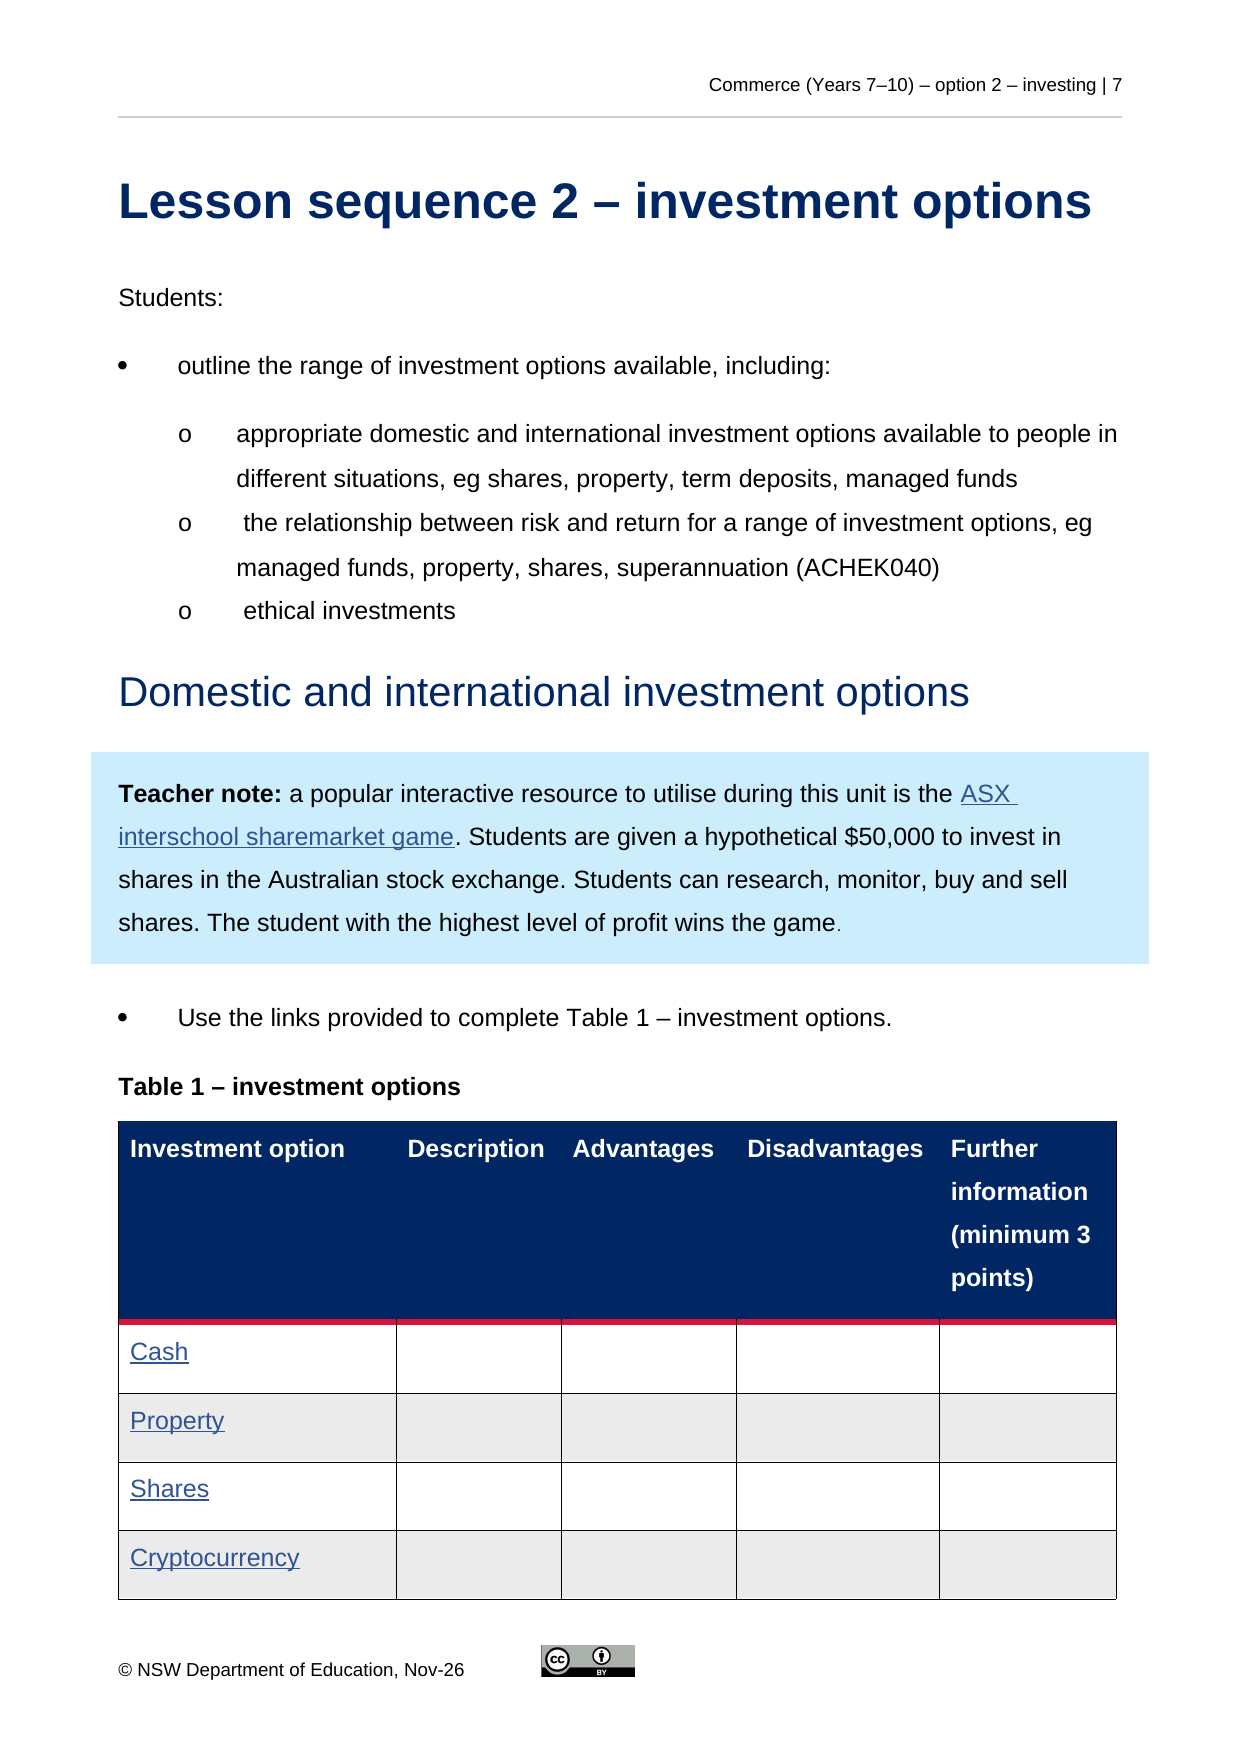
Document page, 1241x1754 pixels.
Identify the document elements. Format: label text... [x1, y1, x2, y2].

table_cell Cryptocurrency [119, 1531, 396, 1598]
table_cell [397, 1531, 561, 1598]
table_cell Property [119, 1394, 396, 1461]
picture [541, 1645, 635, 1677]
table_cell [737, 1325, 939, 1393]
table_cell [397, 1325, 561, 1393]
table_cell [737, 1463, 939, 1530]
subtitle Domestic and international investment options [118, 667, 1122, 715]
table_cell Shares [119, 1463, 396, 1530]
table_header Disadvantages [736, 1121, 939, 1319]
text Table 1 – investment options [118, 1072, 1122, 1100]
table_cell [940, 1325, 1116, 1393]
text Teacher note: a popular interactive resource to utilise during this unit is the ASX interschool sharemarket game. Students are given a hypothetical $50,000 to invest in shares in the Australian stock exchange. Students can research, monitor, buy and sell shares. The student with the highest level of profit wins the game. [97, 758, 1143, 958]
list appropriate domestic and international investment options available to people in different situations, eg shares, property, term deposits, managed funds [177, 419, 1122, 493]
table_cell [940, 1463, 1116, 1530]
table_cell Cash [119, 1325, 396, 1393]
list outline the range of investment options available, including: [118, 351, 1122, 380]
table_cell [562, 1325, 736, 1393]
table_cell [562, 1463, 736, 1530]
list ethical investments [177, 596, 1122, 627]
subtitle Lesson sequence 2 – investment options [118, 172, 1122, 229]
table_cell [562, 1394, 736, 1461]
table_header Description [396, 1121, 561, 1319]
table_cell [940, 1531, 1116, 1598]
table_header Further information (minimum 3 points) [939, 1121, 1116, 1319]
table_cell [940, 1394, 1116, 1461]
list the relationship between risk and return for a range of investment options, eg managed funds, property, shares, superannuation (ACHEK040) [177, 508, 1122, 582]
table_cell [397, 1463, 561, 1530]
table_cell [397, 1394, 561, 1461]
table_header Investment option [119, 1121, 396, 1319]
table_cell [737, 1531, 939, 1598]
table_cell [562, 1531, 736, 1598]
list Use the links provided to complete Table 1 – investment options. [118, 1003, 1122, 1032]
table_header Advantages [561, 1121, 736, 1319]
text Students: [118, 283, 1122, 312]
table_cell [737, 1394, 939, 1461]
